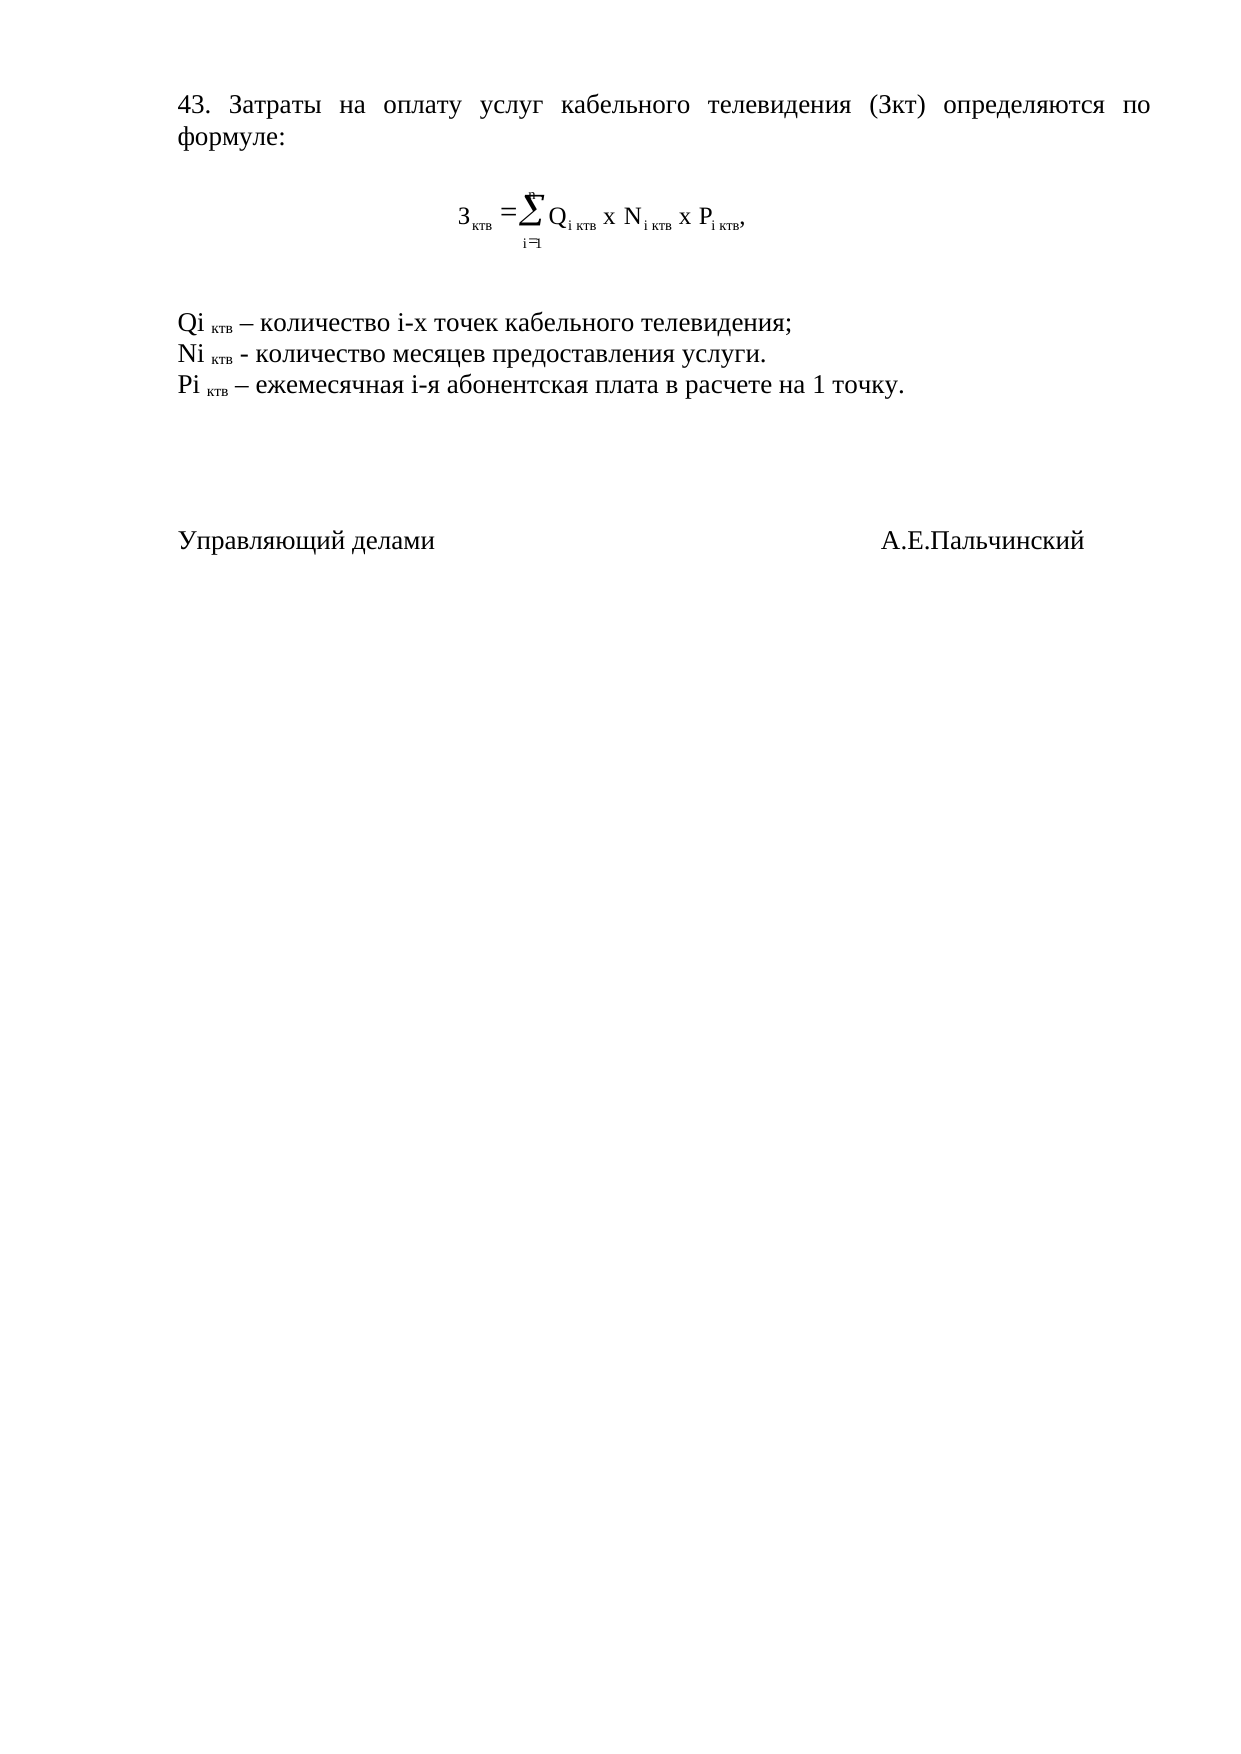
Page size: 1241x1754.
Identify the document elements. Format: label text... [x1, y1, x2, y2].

text 43. Затраты на оплату услуг кабельного телевидения (Зкт) определяются по формуле: [177, 89, 1152, 151]
text Ni ктв - количество месяцев предоставления услуги. [177, 337, 1152, 368]
text Управляющий делами А.Е.Пальчинский [177, 524, 1152, 555]
text Pi ктв – ежемесячная i-я абонентская плата в расчете на 1 точку. [177, 368, 1152, 399]
text Qi ктв – количество i-х точек кабельного телевидения; [177, 306, 1152, 337]
